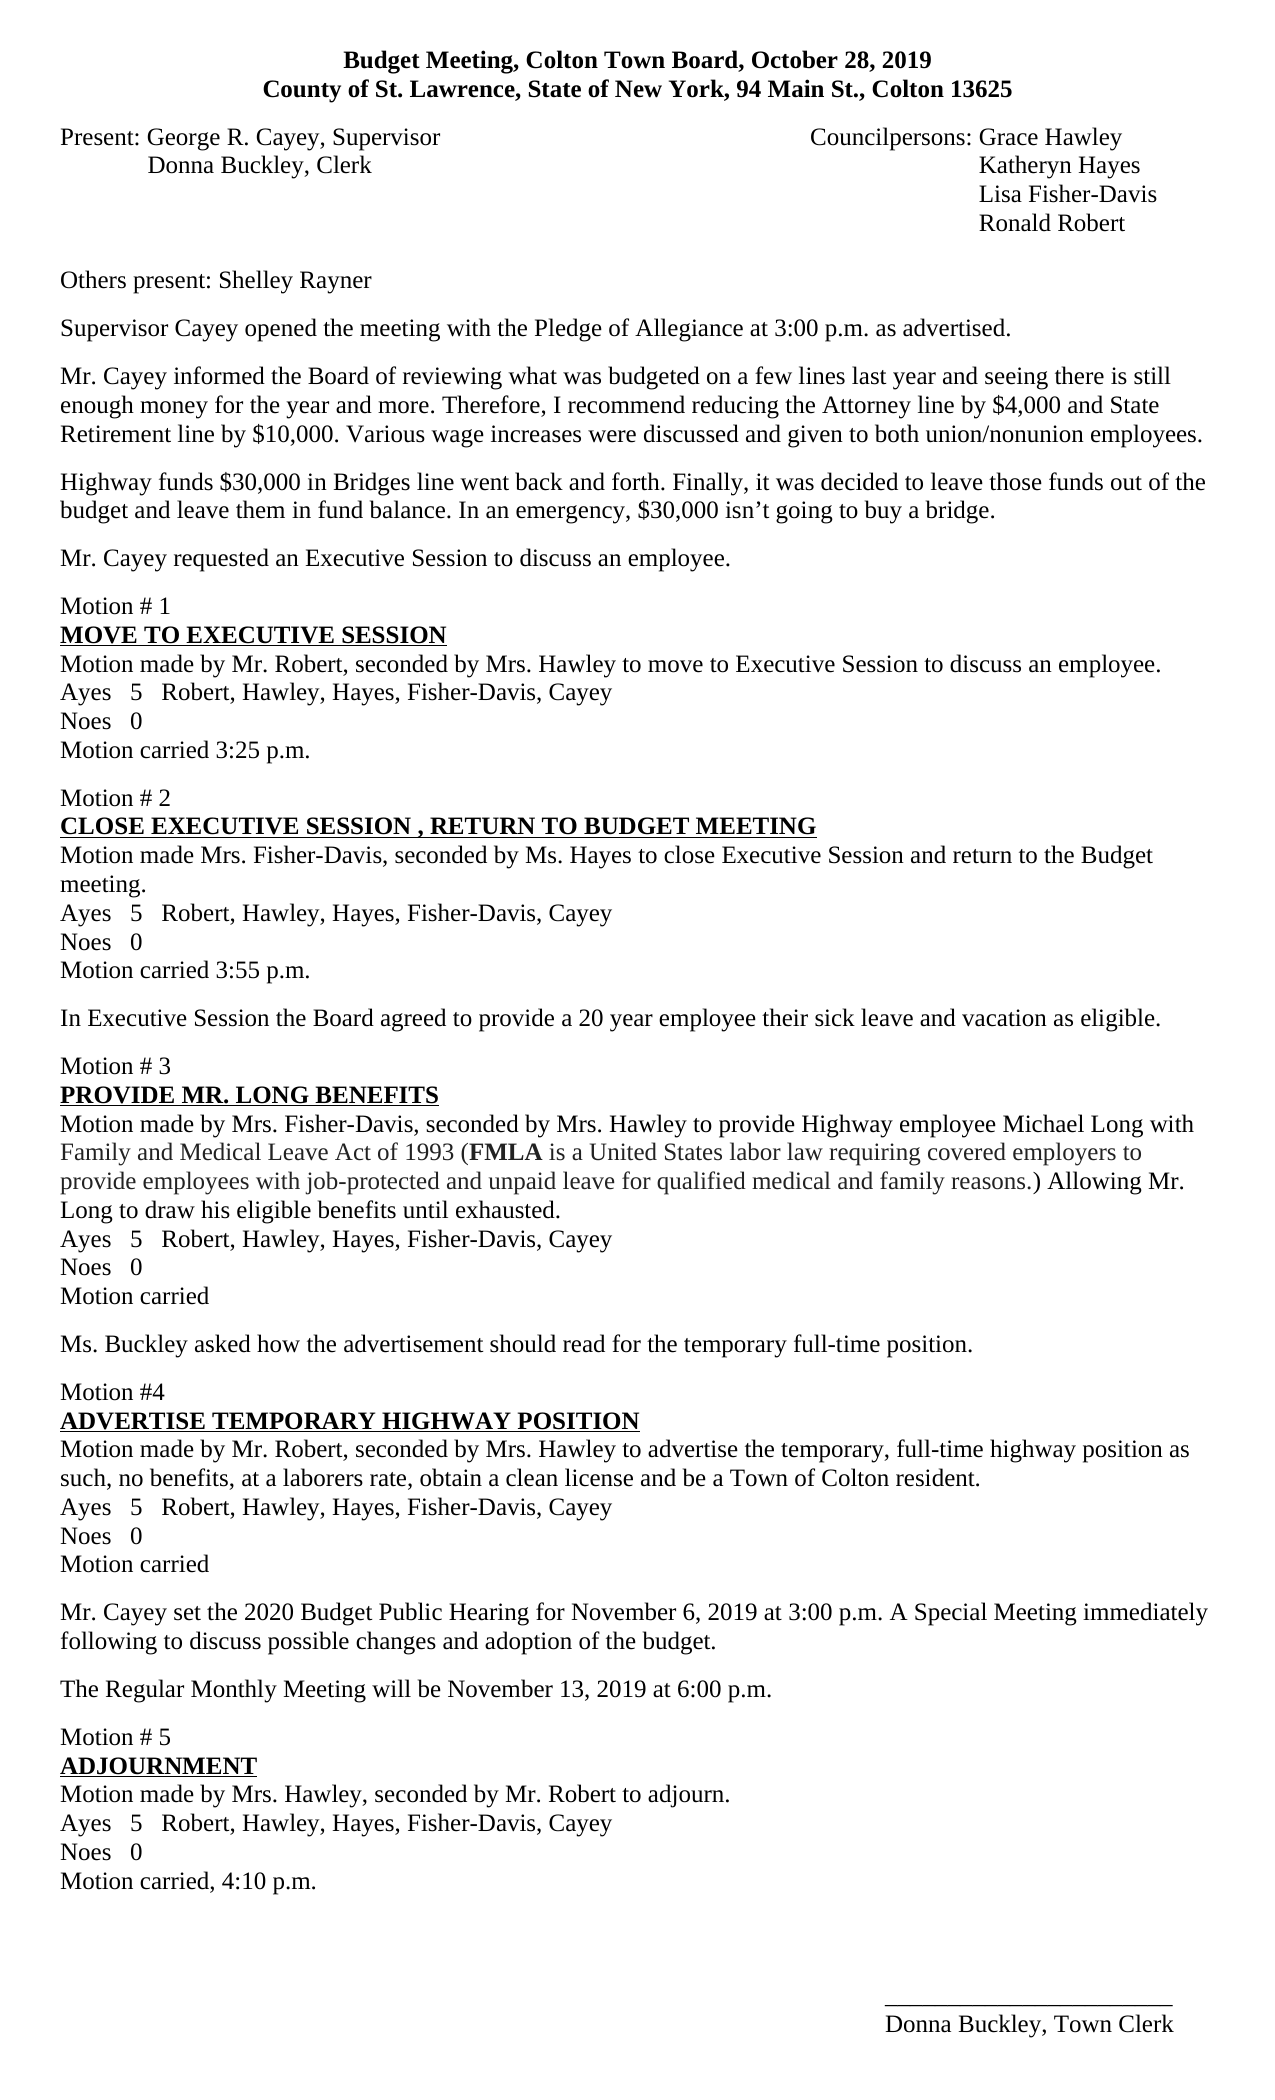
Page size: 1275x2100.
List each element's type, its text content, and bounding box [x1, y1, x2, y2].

text Motion carried, 4:10 p.m. [60, 1866, 1215, 1894]
text Mr. Cayey set the 2020 Budget Public Hearing for November 6, 2019 at 3:00 p.m. A Special Meeting immediately following to discuss possible changes and adoption of the budget. [60, 1597, 1215, 1655]
text Ronald Robert [60, 208, 1215, 265]
text Ayes 5 Robert, Hawley, Hayes, Fisher-Davis, Cayey [60, 1224, 1215, 1252]
text Motion made by Mrs. Fisher-Davis, seconded by Mrs. Hawley to provide Highway employee Michael Long with Family and Medical Leave Act of 1993 (FMLA is a United States labor law requiring covered employers to provide employees with job-protected and unpaid leave for qualified medical and family reasons.) Allowing Mr. Long to draw his eligible benefits until exhausted. [60, 1109, 1215, 1224]
text _______________________ [810, 1980, 1215, 2009]
text Ms. Buckley asked how the advertisement should read for the temporary full-time position. [60, 1329, 1215, 1358]
text Ayes 5 Robert, Hawley, Hayes, Fisher-Davis, Cayey [60, 898, 1215, 927]
text Donna Buckley, Clerk Katheryn Hayes [60, 150, 1215, 179]
text Ayes 5 Robert, Hawley, Hayes, Fisher-Davis, Cayey [60, 1492, 1215, 1521]
text Motion carried 3:55 p.m. [60, 955, 1215, 984]
text Highway funds $30,000 in Bridges line went back and forth. Finally, it was decided to leave those funds out of the budget and leave them in fund balance. In an emergency, $30,000 isn’t going to buy a bridge. [60, 467, 1215, 524]
text Present: George R. Cayey, Supervisor Councilpersons: Grace Hawley [60, 122, 1215, 150]
text Noes 0 [60, 927, 1215, 955]
text In Executive Session the Board agreed to provide a 20 year employee their sick leave and vacation as eligible. [60, 1003, 1215, 1032]
text The Regular Monthly Meeting will be November 13, 2019 at 6:00 p.m. [60, 1674, 1215, 1703]
text Ayes 5 Robert, Hawley, Hayes, Fisher-Davis, Cayey [60, 677, 1215, 706]
text Noes 0 [60, 1252, 1215, 1281]
text CLOSE EXECUTIVE SESSION , RETURN TO BUDGET MEETING [60, 812, 1215, 840]
title Budget Meeting, Colton Town Board, October 28, 2019 [60, 45, 1215, 74]
text Mr. Cayey informed the Board of reviewing what was budgeted on a few lines last year and seeing there is still enough money for the year and more. Therefore, I recommend reducing the Attorney line by $4,000 and State Retirement line by $10,000. Various wage increases were discussed and given to both union/nonunion employees. [60, 361, 1215, 447]
text Noes 0 [60, 1837, 1215, 1866]
text Motion carried 3:25 p.m. [60, 735, 1215, 764]
text Others present: Shelley Rayner [60, 265, 1215, 294]
text Motion made by Mrs. Hawley, seconded by Mr. Robert to adjourn. [60, 1779, 1215, 1808]
text Motion carried [60, 1549, 1215, 1578]
text Motion made by Mr. Robert, seconded by Mrs. Hawley to advertise the temporary, full-time highway position as such, no benefits, at a laborers rate, obtain a clean license and be a Town of Colton resident. [60, 1434, 1215, 1492]
text MOVE TO EXECUTIVE SESSION [60, 620, 1215, 649]
text Motion made Mrs. Fisher-Davis, seconded by Ms. Hayes to close Executive Session and return to the Budget meeting. [60, 840, 1215, 898]
text Motion # 1 [60, 591, 1215, 620]
text Noes 0 [60, 706, 1215, 735]
text Mr. Cayey requested an Executive Session to discuss an employee. [60, 543, 1215, 572]
text Motion #4 [60, 1377, 1215, 1406]
text Noes 0 [60, 1521, 1215, 1549]
text Motion # 3 [60, 1051, 1215, 1080]
text Motion # 2 [60, 783, 1215, 812]
text Lisa Fisher-Davis [60, 179, 1215, 208]
text Motion # 5 [60, 1722, 1215, 1751]
text County of St. Lawrence, State of New York, 94 Main St., Colton 13625 [60, 74, 1215, 102]
text ADJOURNMENT [60, 1751, 1215, 1779]
text Ayes 5 Robert, Hawley, Hayes, Fisher-Davis, Cayey [60, 1808, 1215, 1837]
text Donna Buckley, Town Clerk [60, 2009, 1215, 2038]
text Supervisor Cayey opened the meeting with the Pledge of Allegiance at 3:00 p.m. as advertised. [60, 313, 1215, 342]
text Motion carried [60, 1281, 1215, 1310]
text PROVIDE MR. LONG BENEFITS [60, 1080, 1215, 1109]
text Motion made by Mr. Robert, seconded by Mrs. Hawley to move to Executive Session to discuss an employee. [60, 649, 1215, 677]
text ADVERTISE TEMPORARY HIGHWAY POSITION [60, 1406, 1215, 1434]
